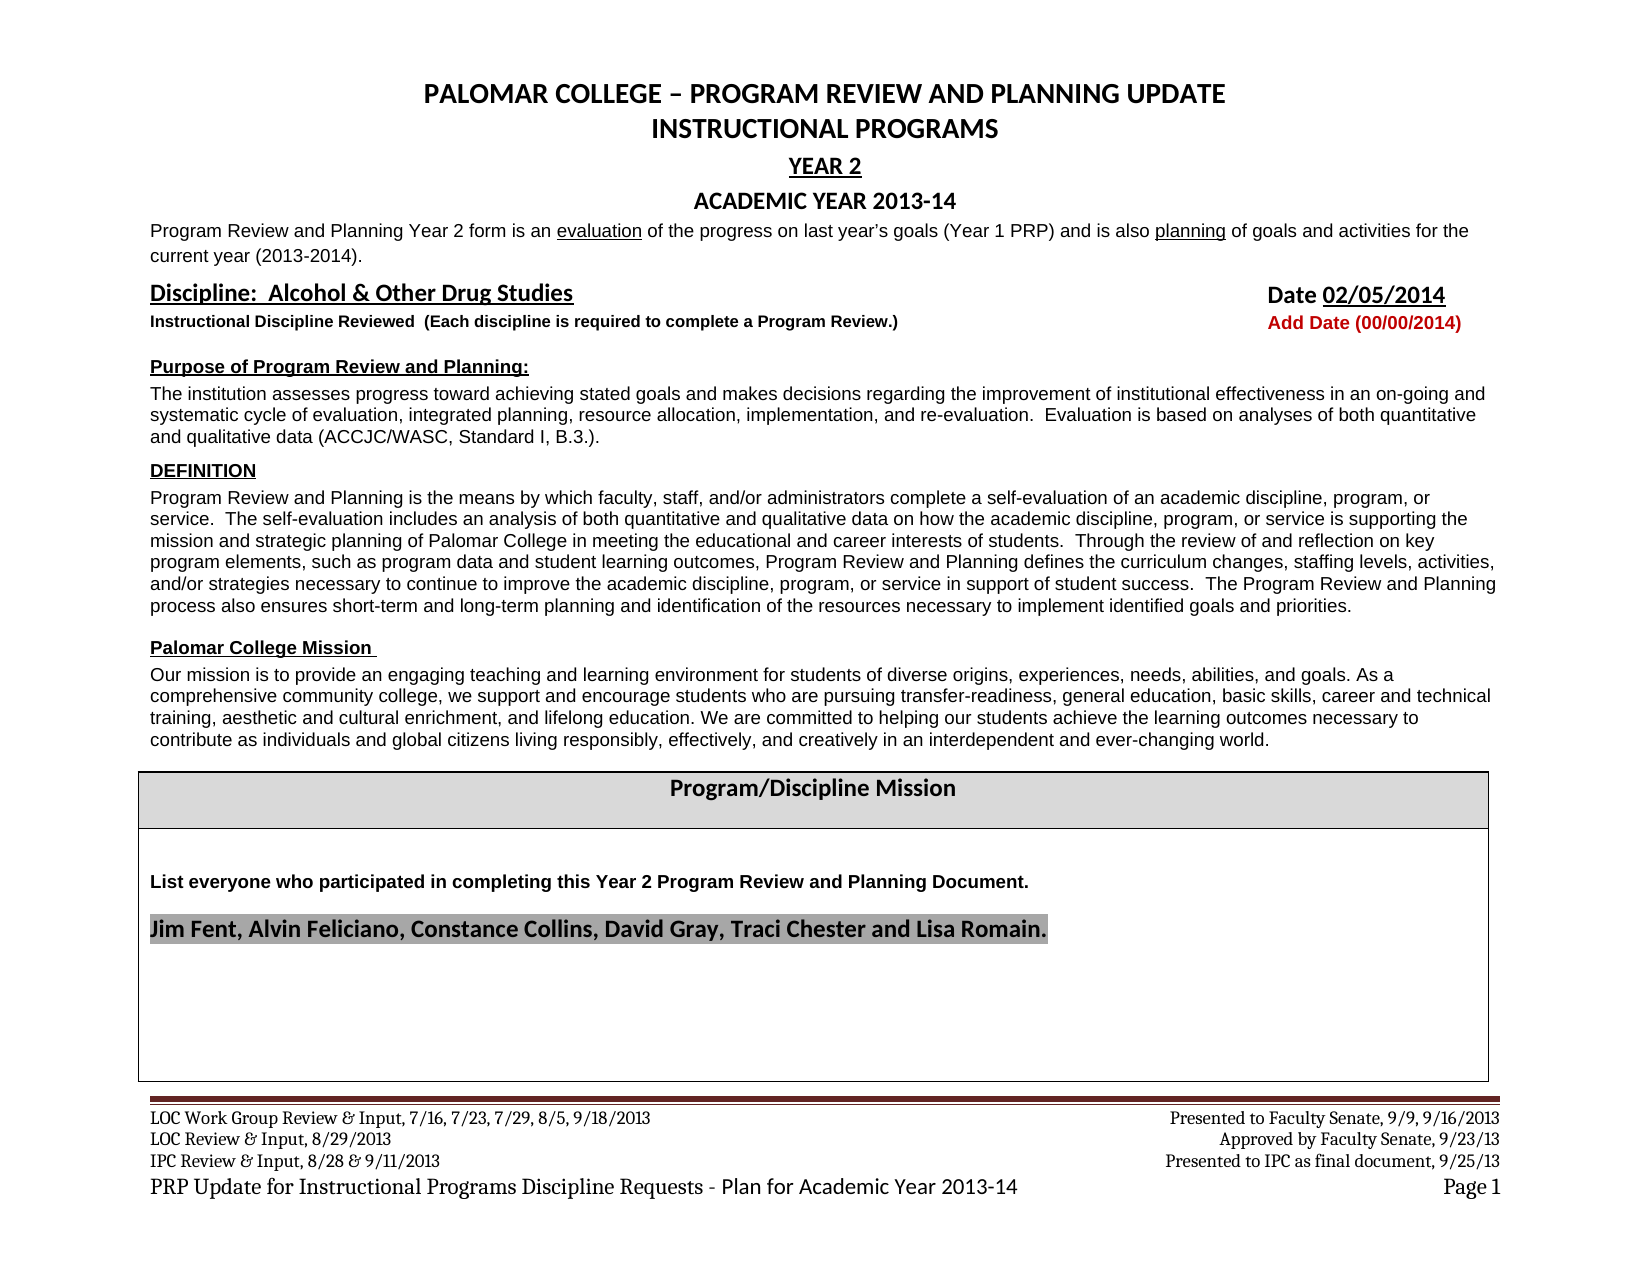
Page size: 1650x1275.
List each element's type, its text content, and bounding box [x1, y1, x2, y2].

text YEAR 2 [150, 150, 1500, 181]
table_cell Add Date (00/00/2014) [1256, 312, 1511, 356]
text Purpose of Program Review and Planning: [150, 356, 1500, 377]
text The institution assesses progress toward achieving stated goals and makes decisions regarding the improvement of institutional effectiveness in an on-going and systematic cycle of evaluation, integrated planning, resource allocation, implementation, and re-evaluation. Evaluation is based on analyses of both quantitative and qualitative data (ACCJC/WASC, Standard I, B.3.). [150, 382, 1500, 447]
table_header Date 02/05/2014 [1256, 270, 1511, 312]
text Palomar College Mission [150, 637, 1500, 658]
text DEFINITION [150, 460, 1500, 481]
table_cell Instructional Discipline Reviewed (Each discipline is required to complete a Program Review.) [139, 312, 1256, 356]
text Program Review and Planning Year 2 form is an evaluation of the progress on last year’s goals (Year 1 PRP) and is also planning of goals and activities for the current year (2013-2014). [150, 220, 1500, 266]
text ACADEMIC YEAR 2013-14 [150, 185, 1500, 216]
table_cell List everyone who participated in completing this Year 2 Program Review and Planning Document. Jim Fent, Alvin Feliciano, Constance Collins, David Gray, Traci Chester and Lisa Romain. [139, 829, 1488, 1081]
text Our mission is to provide an engaging teaching and learning environment for students of diverse origins, experiences, needs, abilities, and goals. As a comprehensive community college, we support and encourage students who are pursuing transfer-readiness, general education, basic skills, career and technical training, aesthetic and cultural enrichment, and lifelong education. We are committed to helping our students achieve the learning outcomes necessary to contribute as individuals and global citizens living responsibly, effectively, and creatively in an interdependent and ever-changing world. [150, 664, 1500, 750]
table_header Program/Discipline Mission [139, 773, 1488, 828]
table_header Discipline: Alcohol & Other Drug Studies [139, 270, 1256, 312]
text Program Review and Planning is the means by which faculty, staff, and/or administrators complete a self-evaluation of an academic discipline, program, or service. The self-evaluation includes an analysis of both quantitative and qualitative data on how the academic discipline, program, or service is supporting the mission and strategic planning of Palomar College in meeting the educational and career interests of students. Through the review of and reflection on key program elements, such as program data and student learning outcomes, Program Review and Planning defines the curriculum changes, staffing levels, activities, and/or strategies necessary to continue to improve the academic discipline, program, or service in support of student success. The Program Review and Planning process also ensures short-term and long-term planning and identification of the resources necessary to implement identified goals and priorities. [150, 487, 1500, 616]
